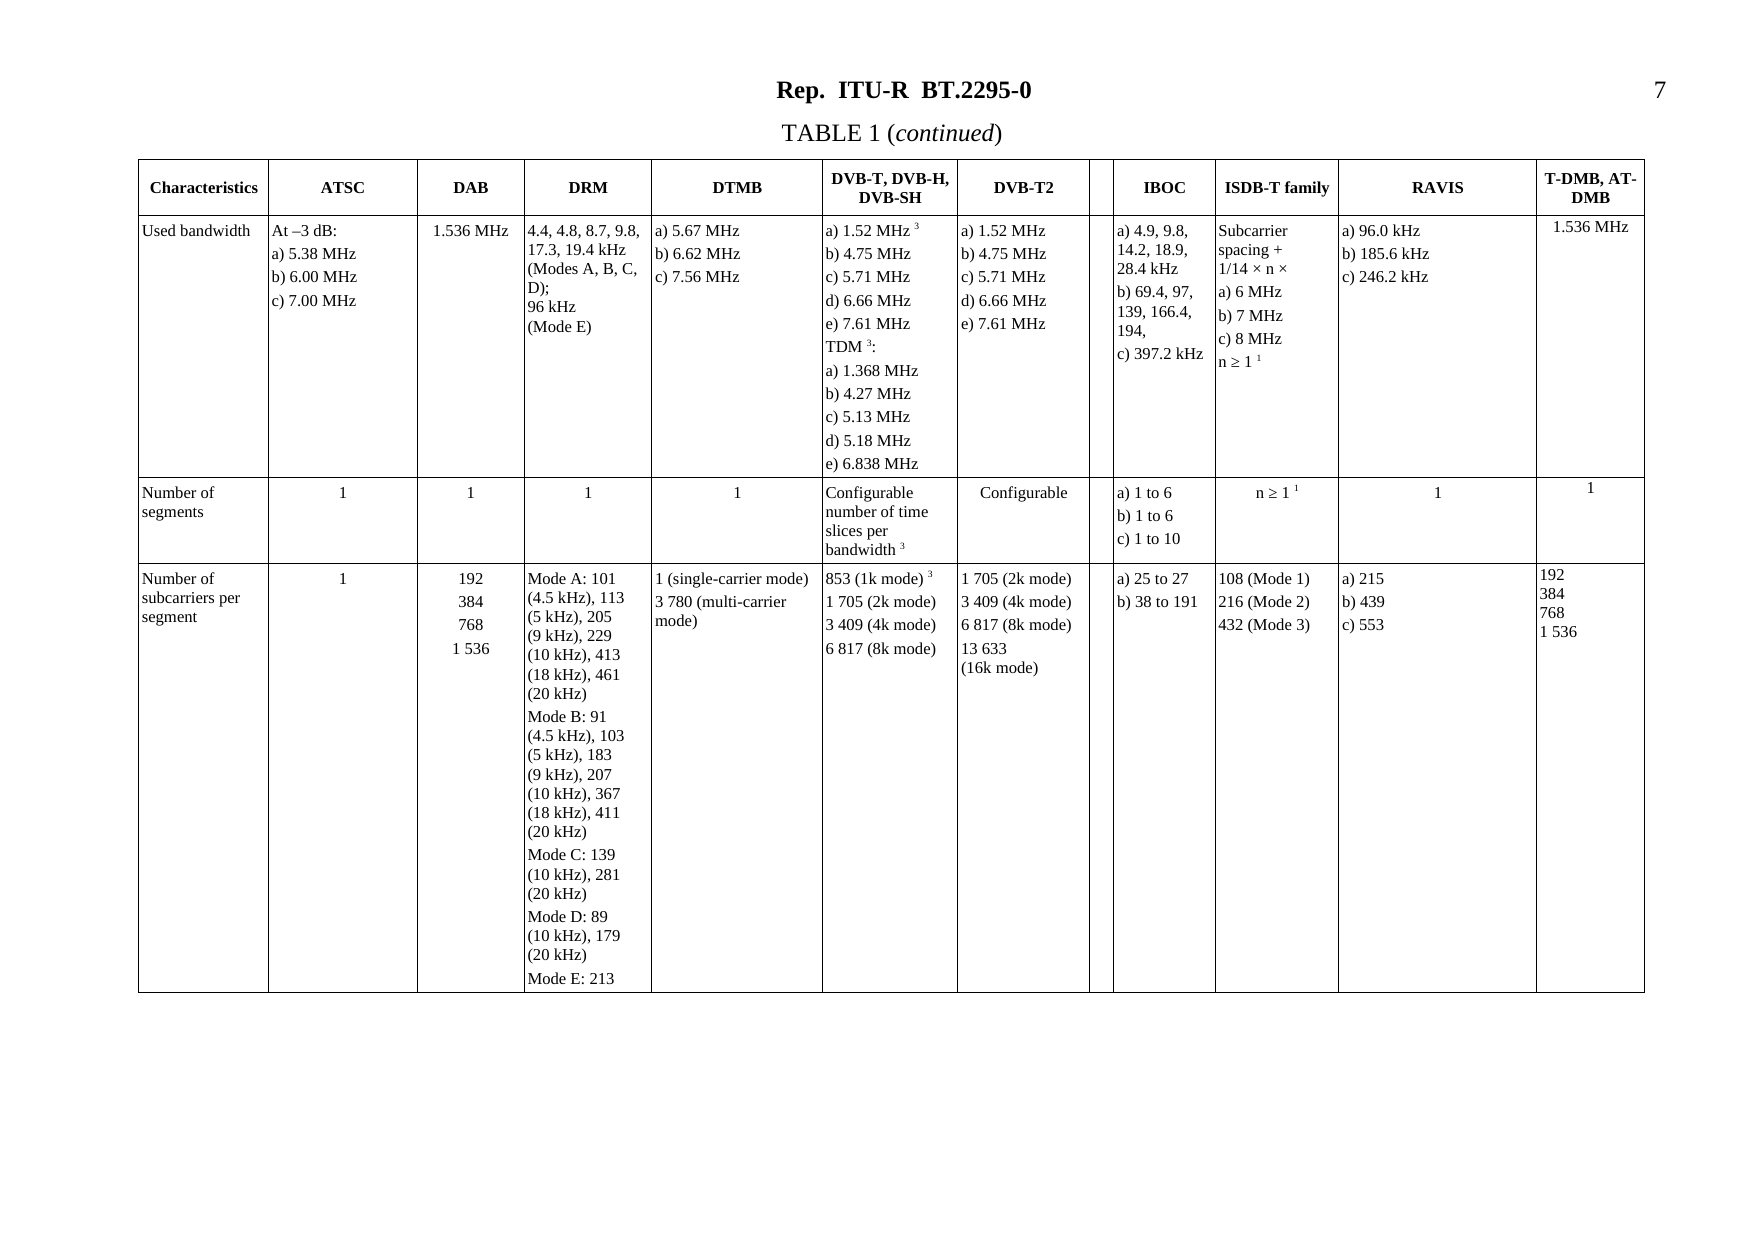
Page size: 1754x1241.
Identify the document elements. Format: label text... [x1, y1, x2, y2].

table_cell a) 1.52 MHz b) 4.75 MHz c) 5.71 MHz d) 6.66 MHz e) 7.61 MHz [958, 216, 1089, 477]
table_cell 1 [525, 478, 651, 563]
table_header ATSC [269, 160, 417, 215]
table_cell a) 215 b) 439 c) 553 [1339, 564, 1536, 992]
table_header RAVIS [1339, 160, 1536, 215]
table_header DAB [418, 160, 524, 215]
table_cell Mode A: 101 (4.5 kHz), 113 (5 kHz), 205 (9 kHz), 229 (10 kHz), 413 (18 kHz), 461 (20 kHz) Mode B: 91 (4.5 kHz), 103 (5 kHz), 183 (9 kHz), 207 (10 kHz), 367 (18 kHz), 411 (20 kHz) Mode C: 139 (10 kHz), 281 (20 kHz) Mode D: 89 (10 kHz), 179 (20 kHz) Mode E: 213 [525, 564, 651, 992]
table_cell Number of segments [139, 478, 268, 563]
table_header DRM [525, 160, 651, 215]
table_cell Configurable [958, 478, 1089, 563]
table_cell [1090, 478, 1113, 563]
table_cell 4.4, 4.8, 8.7, 9.8, 17.3, 19.4 kHz (Modes A, B, C, D); 96 kHz (Mode E) [525, 216, 651, 477]
text TABLE 1 (continued) [148, 118, 1636, 147]
table_header T-DMB, AT-DMB [1537, 160, 1644, 215]
table_cell Subcarrier spacing + 1/14 × n × a) 6 MHz b) 7 MHz c) 8 MHz n ≥ 1 1 [1216, 216, 1338, 477]
table_cell [1090, 216, 1113, 477]
table_cell 1 [1339, 478, 1536, 563]
table_cell Configurable number of time slices per bandwidth 3 [823, 478, 957, 563]
table_cell [1090, 564, 1113, 992]
table_cell 1.536 MHz [1537, 216, 1644, 477]
table_cell 1 [269, 478, 417, 563]
table_cell 1 (single-carrier mode) 3 780 (multi-carrier mode) [652, 564, 822, 992]
table_cell 192 384 768 1 536 [418, 564, 524, 992]
table_cell a) 4.9, 9.8, 14.2, 18.9, 28.4 kHz b) 69.4, 97, 139, 166.4, 194, c) 397.2 kHz [1114, 216, 1215, 477]
table_cell At –3 dB: a) 5.38 MHz b) 6.00 MHz c) 7.00 MHz [269, 216, 417, 477]
table_cell 1.536 MHz [418, 216, 524, 477]
table_header [1090, 160, 1113, 215]
table_cell a) 96.0 kHz b) 185.6 kHz c) 246.2 kHz [1339, 216, 1536, 477]
table_cell 1 [652, 478, 822, 563]
table_cell 1 [418, 478, 524, 563]
table_cell 192 384 768 1 536 [1537, 564, 1644, 992]
table_cell a) 5.67 MHz b) 6.62 MHz c) 7.56 MHz [652, 216, 822, 477]
table_cell 853 (1k mode) 3 1 705 (2k mode) 3 409 (4k mode) 6 817 (8k mode) [823, 564, 957, 992]
table_cell n ≥ 1 1 [1216, 478, 1338, 563]
table_header DVB-T2 [958, 160, 1089, 215]
table_cell 1 [269, 564, 417, 992]
table_header DTMB [652, 160, 822, 215]
table_header Characteristics [139, 160, 268, 215]
table_cell a) 25 to 27 b) 38 to 191 [1114, 564, 1215, 992]
table_cell a) 1 to 6 b) 1 to 6 c) 1 to 10 [1114, 478, 1215, 563]
table_cell 1 [1537, 478, 1644, 563]
table_cell 108 (Mode 1) 216 (Mode 2) 432 (Mode 3) [1216, 564, 1338, 992]
table_cell Used bandwidth [139, 216, 268, 477]
table_header IBOC [1114, 160, 1215, 215]
table_header DVB-T, DVB-H, DVB-SH [823, 160, 957, 215]
table_cell a) 1.52 MHz 3 b) 4.75 MHz c) 5.71 MHz d) 6.66 MHz e) 7.61 MHz TDM 3: a) 1.368 MHz b) 4.27 MHz c) 5.13 MHz d) 5.18 MHz e) 6.838 MHz [823, 216, 957, 477]
table_cell 1 705 (2k mode) 3 409 (4k mode) 6 817 (8k mode) 13 633 (16k mode) [958, 564, 1089, 992]
table_cell Number of subcarriers per segment [139, 564, 268, 992]
table_header ISDB-T family [1216, 160, 1338, 215]
